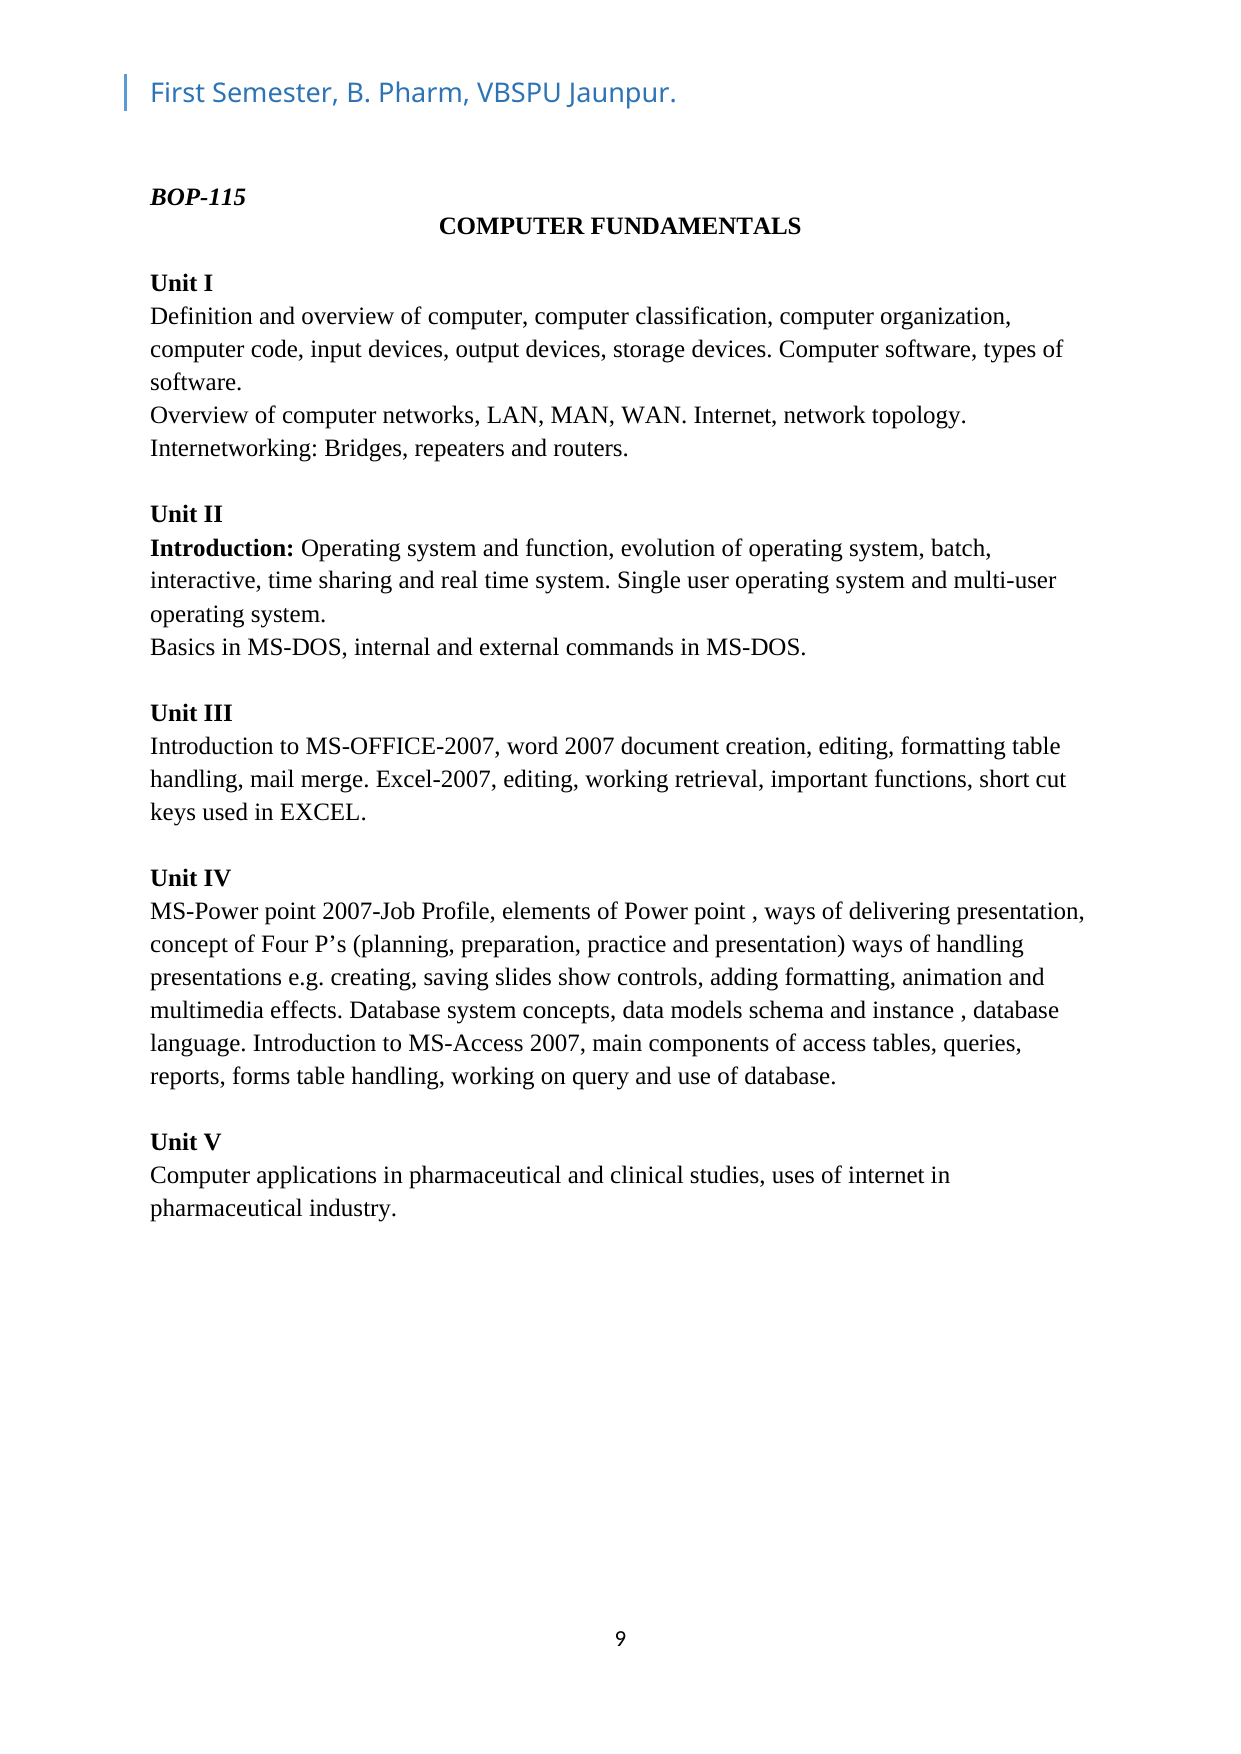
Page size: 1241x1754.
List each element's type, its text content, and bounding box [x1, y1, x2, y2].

text multimedia effects. Database system concepts, data models schema and instance , database [150, 995, 1090, 1024]
text presentations e.g. creating, saving slides show controls, adding formatting, animation and [150, 962, 1090, 991]
text Unit I [150, 268, 1090, 297]
text Basics in MS-DOS, internal and external commands in MS-DOS. [150, 632, 1090, 660]
text language. Introduction to MS-Access 2007, main components of access tables, queries, reports, forms table handling, working on query and use of database. [150, 1028, 1090, 1090]
text Overview of computer networks, LAN, MAN, WAN. Internet, network topology. Internetworking: Bridges, repeaters and routers. [150, 401, 1090, 462]
text Unit III [150, 698, 1090, 726]
text MS-Power point 2007-Job Profile, elements of Power point , ways of delivering presentation, [150, 896, 1090, 924]
text Computer applications in pharmaceutical and clinical studies, uses of internet in pharmaceutical industry. [150, 1160, 1090, 1222]
text concept of Four P’s (planning, preparation, practice and presentation) ways of handling [150, 929, 1090, 958]
text handling, mail merge. Excel-2007, editing, working retrieval, important functions, short cut keys used in EXCEL. [150, 764, 1090, 826]
text Unit V [150, 1127, 1090, 1156]
text Definition and overview of computer, computer classification, computer organization, computer code, input devices, output devices, storage devices. Computer software, types of software. [150, 301, 1090, 396]
text BOP-115 [150, 182, 1090, 211]
text Introduction: Operating system and function, evolution of operating system, batch, interactive, time sharing and real time system. Single user operating system and multi-user operating system. [150, 533, 1090, 627]
text Unit II [150, 499, 1090, 528]
text COMPUTER FUNDAMENTALS [150, 211, 1090, 240]
text Introduction to MS-OFFICE-2007, word 2007 document creation, editing, formatting table [150, 731, 1090, 759]
text Unit IV [150, 863, 1090, 892]
